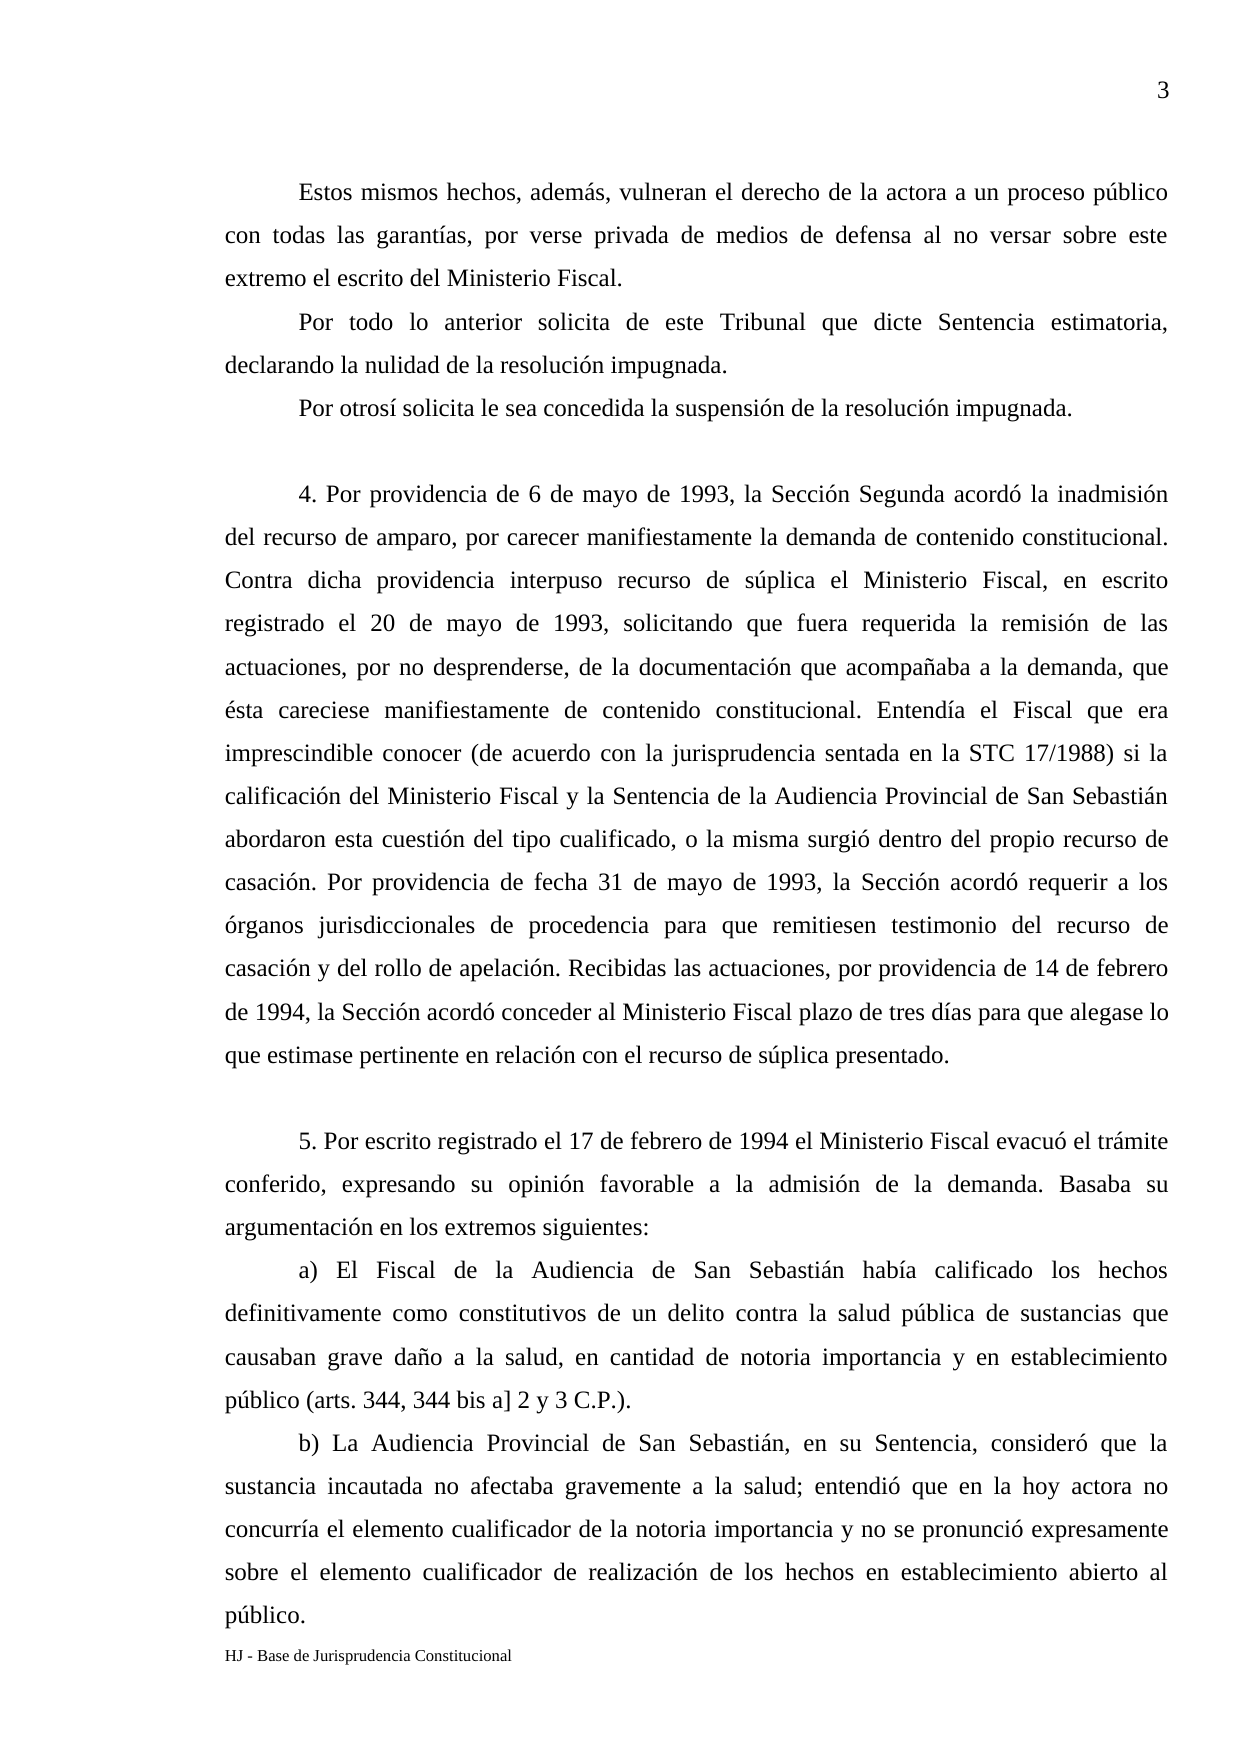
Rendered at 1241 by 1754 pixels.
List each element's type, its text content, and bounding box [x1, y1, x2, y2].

text Estos mismos hechos, además, vulneran el derecho de la actora a un proceso público con todas las garantías, por verse privada de medios de defensa al no versar sobre este extremo el escrito del Ministerio Fiscal. [224, 177, 1169, 292]
text b) La Audiencia Provincial de San Sebastián, en su Sentencia, consideró que la sustancia incautada no afectaba gravemente a la salud; entendió que en la hoy actora no concurría el elemento cualificador de la notoria importancia y no se pronunció expresamente sobre el elemento cualificador de realización de los hechos en establecimiento abierto al público. [224, 1428, 1169, 1629]
text a) El Fiscal de la Audiencia de San Sebastián había calificado los hechos definitivamente como constitutivos de un delito contra la salud pública de sustancias que causaban grave daño a la salud, en cantidad de notoria importancia y en establecimiento público (arts. 344, 344 bis a] 2 y 3 C.P.). [224, 1255, 1169, 1413]
text Por otrosí solicita le sea concedida la suspensión de la resolución impugnada. [224, 393, 1169, 422]
text Por todo lo anterior solicita de este Tribunal que dicte Sentencia estimatoria, declarando la nulidad de la resolución impugnada. [224, 307, 1169, 378]
text 4. Por providencia de 6 de mayo de 1993, la Sección Segunda acordó la inadmisión del recurso de amparo, por carecer manifiestamente la demanda de contenido constitucional. Contra dicha providencia interpuso recurso de súplica el Ministerio Fiscal, en escrito registrado el 20 de mayo de 1993, solicitando que fuera requerida la remisión de las actuaciones, por no desprenderse, de la documentación que acompañaba a la demanda, que ésta careciese manifiestamente de contenido constitucional. Entendía el Fiscal que era imprescindible conocer (de acuerdo con la jurisprudencia sentada en la STC 17/1988) si la calificación del Ministerio Fiscal y la Sentencia de la Audiencia Provincial de San Sebastián abordaron esta cuestión del tipo cualificado, o la misma surgió dentro del propio recurso de casación. Por providencia de fecha 31 de mayo de 1993, la Sección acordó requerir a los órganos jurisdiccionales de procedencia para que remitiesen testimonio del recurso de casación y del rollo de apelación. Recibidas las actuaciones, por providencia de 14 de febrero de 1994, la Sección acordó conceder al Ministerio Fiscal plazo de tres días para que alegase lo que estimase pertinente en relación con el recurso de súplica presentado. [224, 479, 1169, 1068]
text 5. Por escrito registrado el 17 de febrero de 1994 el Ministerio Fiscal evacuó el trámite conferido, expresando su opinión favorable a la admisión de la demanda. Basaba su argumentación en los extremos siguientes: [224, 1126, 1169, 1241]
